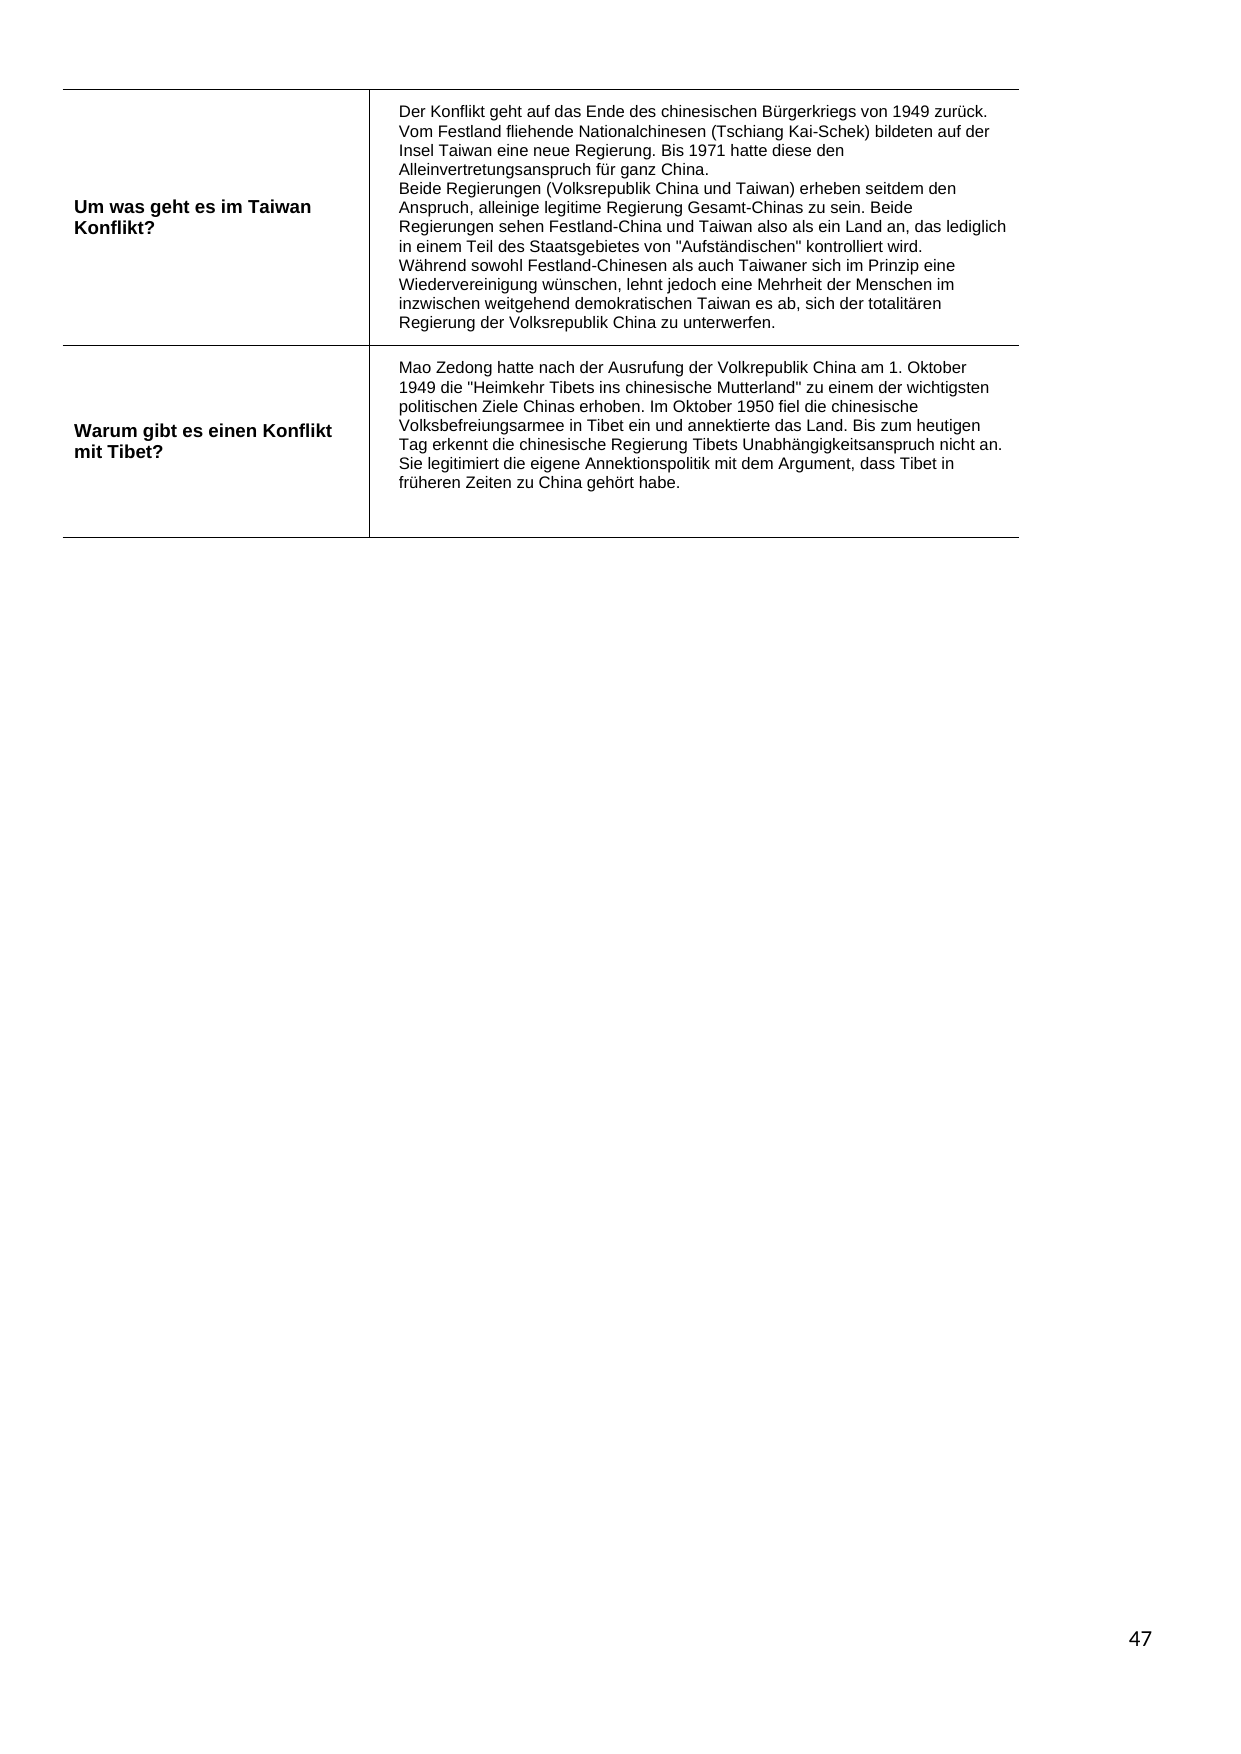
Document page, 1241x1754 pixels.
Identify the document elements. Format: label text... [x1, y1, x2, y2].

table_cell Warum gibt es einen Konflikt mit Tibet? [63, 346, 369, 537]
table_cell Mao Zedong hatte nach der Ausrufung der Volkrepublik China am 1. Oktober 1949 die "Heimkehr Tibets ins chinesische Mutterland" zu einem der wichtigsten politischen Ziele Chinas erhoben. Im Oktober 1950 fiel die chinesische Volksbefreiungsarmee in Tibet ein und annektierte das Land. Bis zum heutigen Tag erkennt die chinesische Regierung Tibets Unabhängigkeitsanspruch nicht an. Sie legitimiert die eigene Annektionspolitik mit dem Argument, dass Tibet in früheren Zeiten zu China gehört habe. [370, 346, 1019, 537]
table_cell Um was geht es im Taiwan Konflikt? [63, 90, 369, 345]
table_cell Der Konflikt geht auf das Ende des chinesischen Bürgerkriegs von 1949 zurück. Vom Festland fliehende Nationalchinesen (Tschiang Kai-Schek) bildeten auf der Insel Taiwan eine neue Regierung. Bis 1971 hatte diese den Alleinvertretungsanspruch für ganz China. Beide Regierungen (Volksrepublik China und Taiwan) erheben seitdem den Anspruch, alleinige legitime Regierung Gesamt-Chinas zu sein. Beide Regierungen sehen Festland-China und Taiwan also als ein Land an, das lediglich in einem Teil des Staatsgebietes von "Aufständischen" kontrolliert wird. Während sowohl Festland-Chinesen als auch Taiwaner sich im Prinzip eine Wiedervereinigung wünschen, lehnt jedoch eine Mehrheit der Menschen im inzwischen weitgehend demokratischen Taiwan es ab, sich der totalitären Regierung der Volksrepublik China zu unterwerfen. [370, 90, 1019, 345]
